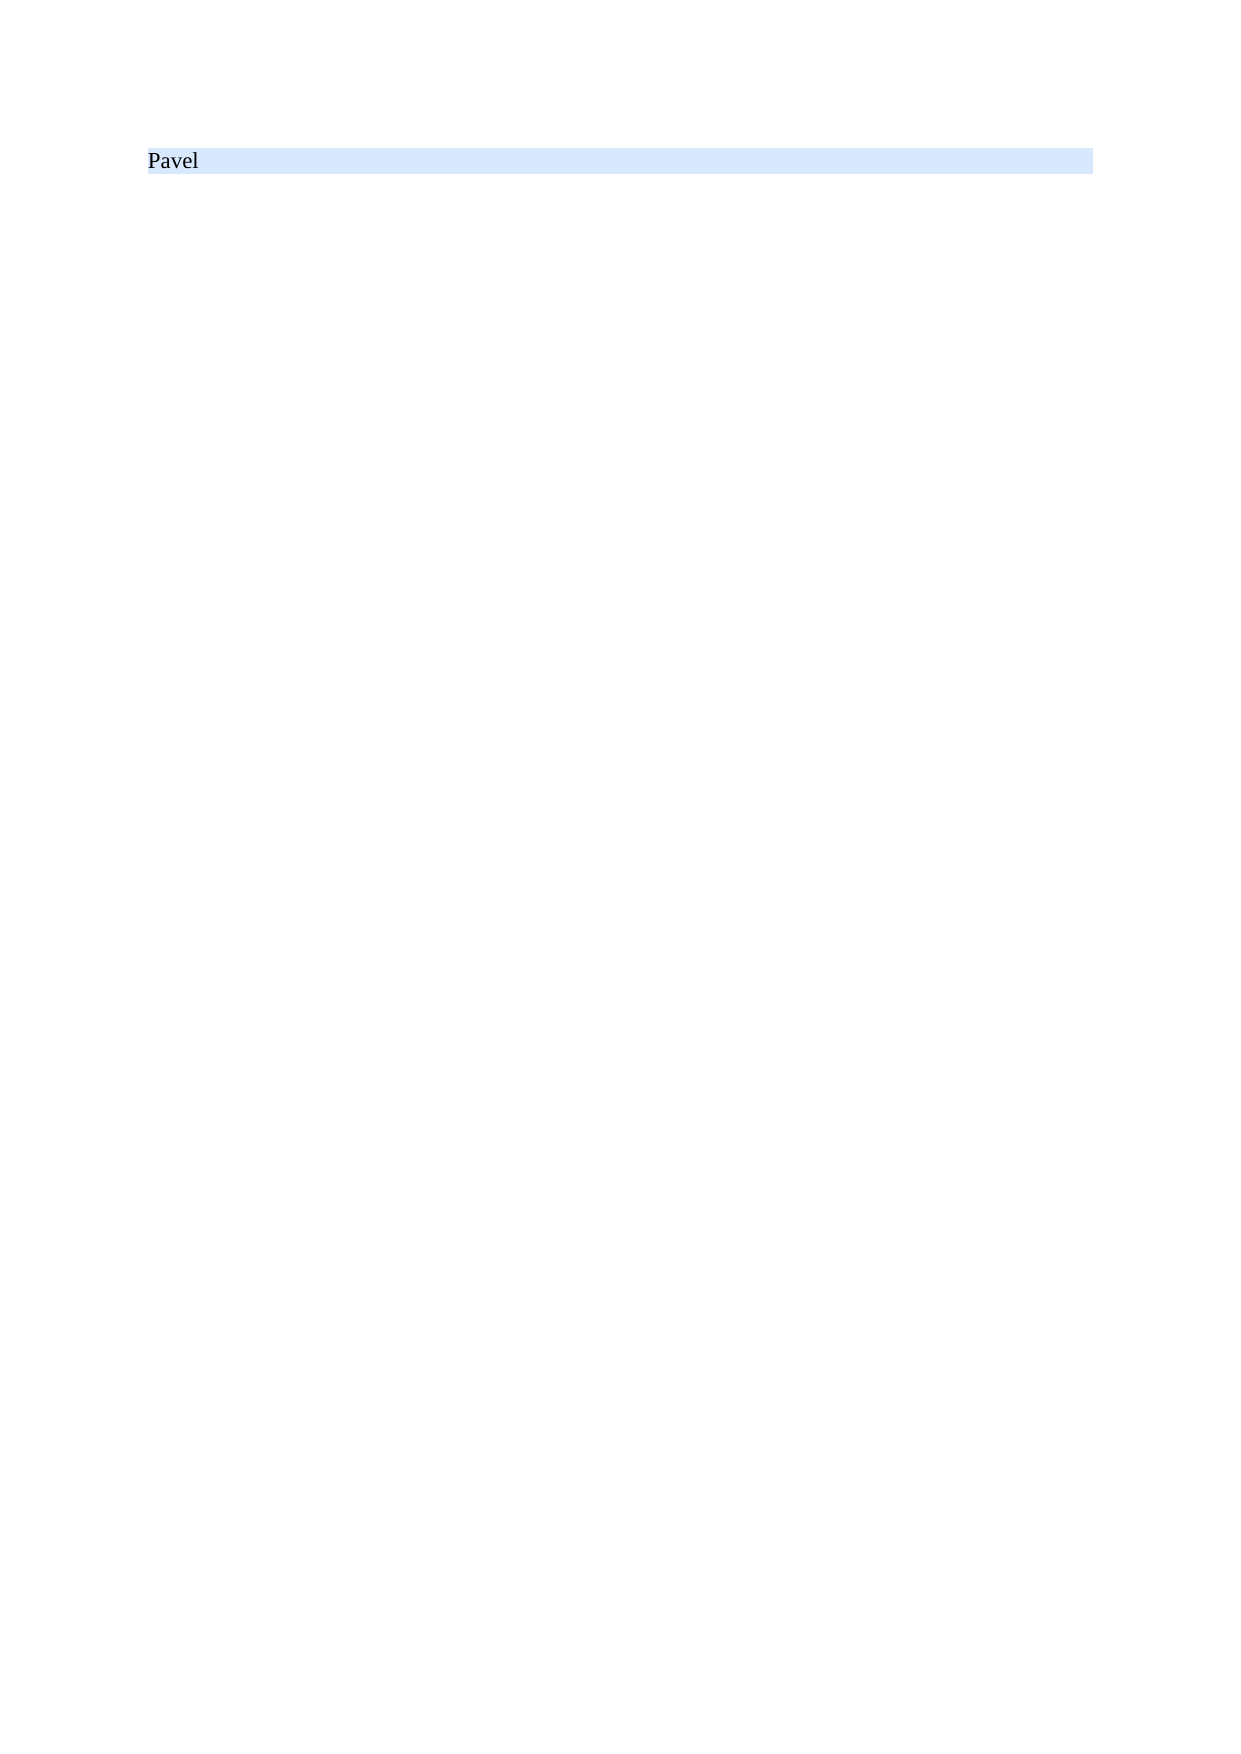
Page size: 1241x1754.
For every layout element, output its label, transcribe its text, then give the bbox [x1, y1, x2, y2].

text Pavel [148, 148, 1093, 174]
